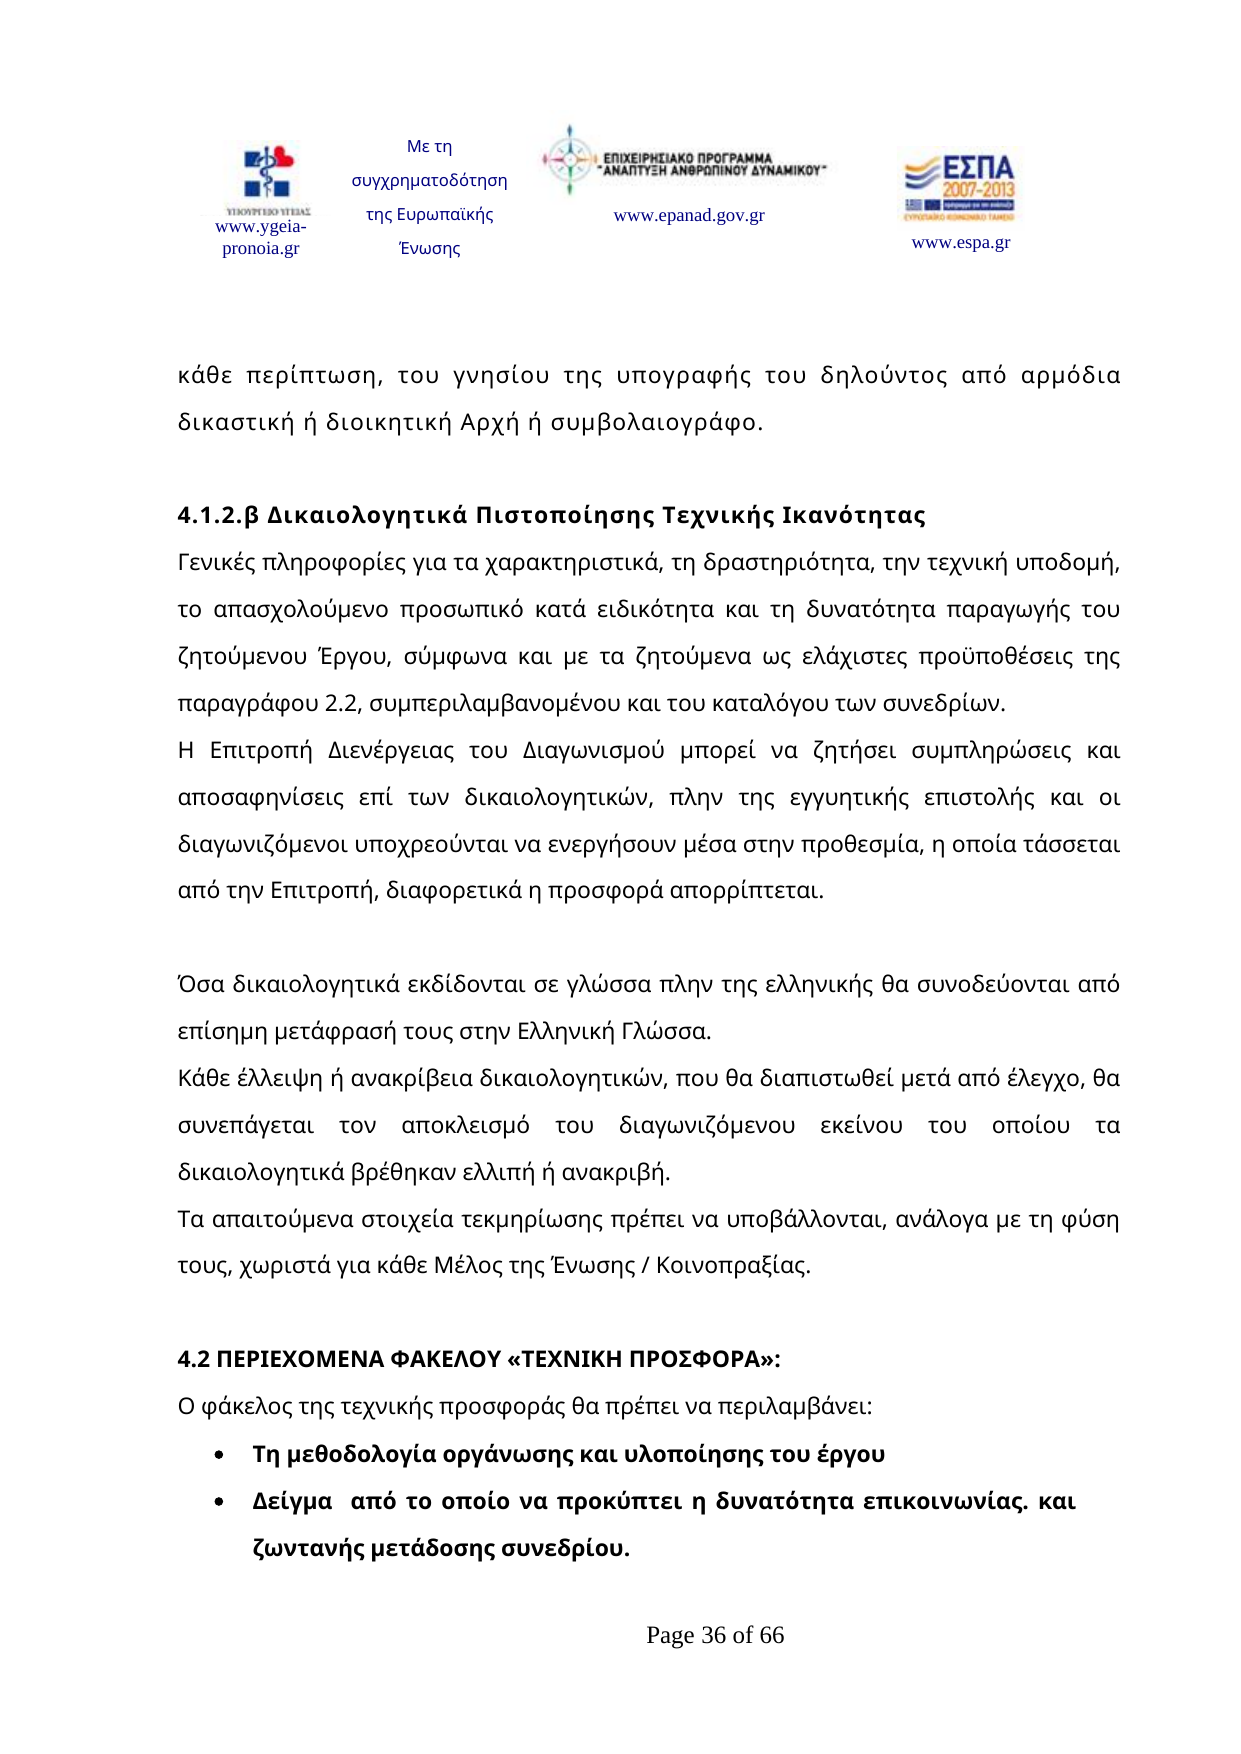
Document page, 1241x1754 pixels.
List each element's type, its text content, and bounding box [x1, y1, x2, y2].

text Ο φάκελος της τεχνικής προσφοράς θα πρέπει να περιλαμβάνει: [177, 1390, 1121, 1421]
text Τα απαιτούμενα στοιχεία τεκμηρίωσης πρέπει να υποβάλλονται, ανάλογα με τη φύση τους, χωριστά για κάθε Μέλος της Ένωσης / Κοινοπραξίας. [177, 1202, 1121, 1281]
text 4.2 ΠΕΡΙΕΧΟΜΕΝΑ ΦΑΚΕΛΟΥ «ΤΕΧΝΙΚΗ ΠΡΟΣΦΟΡΑ»: [177, 1343, 1121, 1374]
picture [526, 110, 845, 205]
text Κάθε έλλειψη ή ανακρίβεια δικαιολογητικών, που θα διαπιστωθεί μετά από έλεγχο, θα συνεπάγεται τον αποκλεισμό του διαγωνιζόμενου εκείνου του οποίου τα δικαιολογητικά βρέθηκαν ελλιπή ή ανακριβή. [177, 1062, 1121, 1187]
text Όσα δικαιολογητικά εκδίδονται σε γλώσσα πλην της ελληνικής θα συνοδεύονται από επίσημη μετάφρασή τους στην Ελληνική Γλώσσα. [177, 968, 1121, 1046]
picture [896, 146, 1025, 231]
text 4.1.2.β Δικαιολογητικά Πιστοποίησης Τεχνικής Ικανότητας [177, 499, 1121, 531]
text Γενικές πληροφορίες για τα χαρακτηριστικά, τη δραστηριότητα, την τεχνική υποδομή, το απασχολούμενο προσωπικό κατά ειδικότητα και τη δυνατότητα παραγωγής του ζητούμενου Έργου, σύμφωνα και με τα ζητούμενα ως ελάχιστες προϋποθέσεις της παραγράφου 2.2, συμπεριλαμβανομένου και του καταλόγου των συνεδρίων. [177, 546, 1121, 718]
text Η Επιτροπή Διενέργειας του Διαγωνισμού μπορεί να ζητήσει συμπληρώσεις και αποσαφηνίσεις επί των δικαιολογητικών, πλην της εγγυητικής επιστολής και οι διαγωνιζόμενοι υποχρεούνται να ενεργήσουν μέσα στην προθεσμία, η οποία τάσσεται από την Επιτροπή, διαφορετικά η προσφορά απορρίπτεται. [177, 734, 1121, 906]
list Τη μεθοδολογία οργάνωσης και υλοποίησης του έργου [215, 1438, 1077, 1469]
list Δείγμα από το οποίο να προκύπτει η δυνατότητα επικοινωνίας. και ζωντανής μετάδοσης συνεδρίου. [215, 1485, 1077, 1563]
picture [199, 140, 331, 216]
